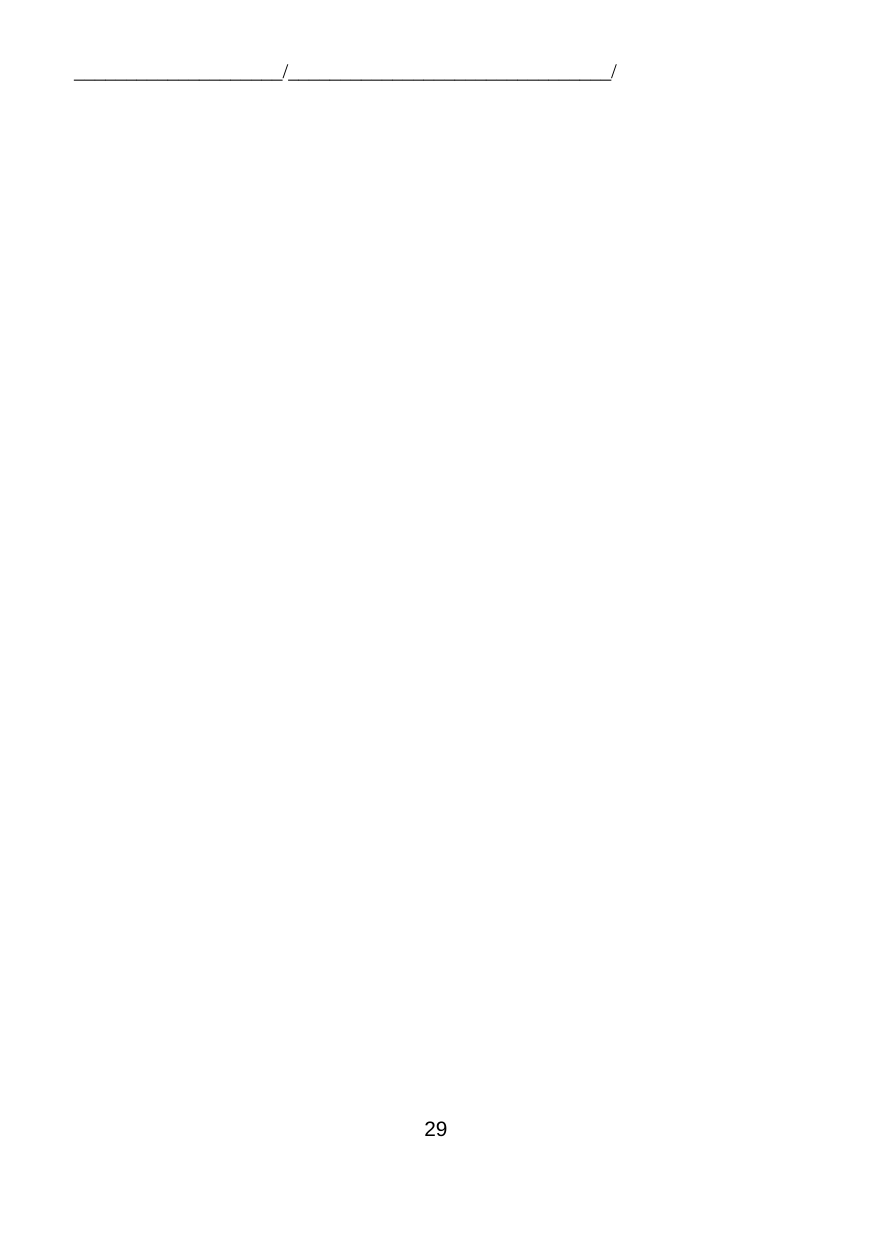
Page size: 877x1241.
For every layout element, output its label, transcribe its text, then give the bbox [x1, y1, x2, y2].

text ____________________/_______________________________/ [74, 59, 797, 83]
